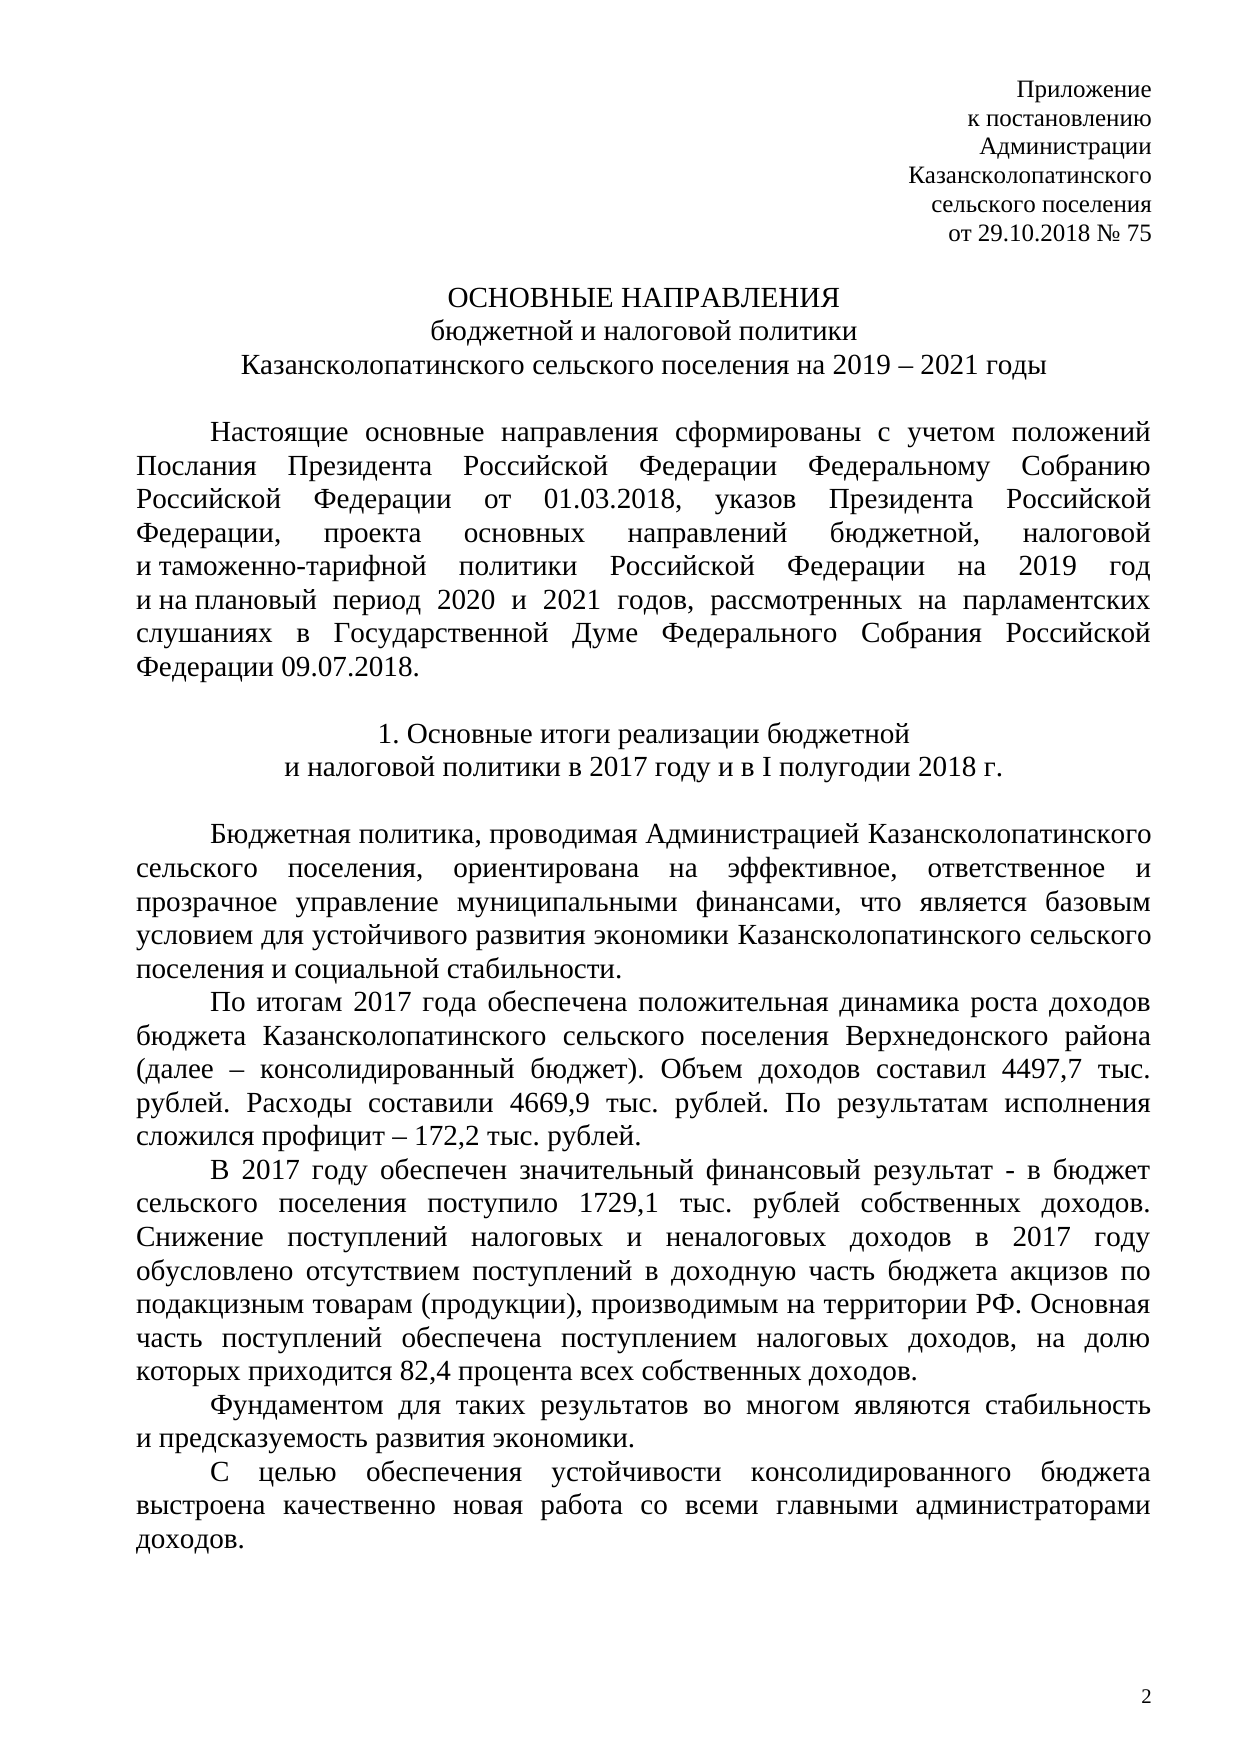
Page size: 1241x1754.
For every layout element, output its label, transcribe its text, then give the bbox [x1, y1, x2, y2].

text ОСНОВНЫЕ НАПРАВЛЕНИЯ [136, 280, 1152, 313]
text к постановлению [786, 103, 1152, 131]
text Бюджетная политика, проводимая Администрацией Казансколопатинского сельского поселения, ориентирована на эффективное, ответственное и прозрачное управление муниципальными финансами, что является базовым условием для устойчивого развития экономики Казансколопатинского сельского поселения и социальной стабильности. [136, 817, 1152, 984]
text 1. Основные итоги реализации бюджетной [136, 716, 1152, 749]
text Казансколопатинского сельского поселения на 2019 – 2021 годы [136, 347, 1152, 381]
text Настоящие основные направления сформированы с учетом положений Послания Президента Российской Федерации Федеральному Собранию Российской Федерации от 01.03.2018, указов Президента Российской Федерации, проекта основных направлений бюджетной, налоговой и таможенно-тарифной политики Российской Федерации на 2019 год и на плановый период 2020 и 2021 годов, рассмотренных на парламентских слушаниях в Государственной Думе Федерального Собрания Российской Федерации 09.07.2018. [136, 414, 1152, 682]
text бюджетной и налоговой политики [136, 313, 1152, 347]
text Приложение [786, 74, 1152, 103]
text С целью обеспечения устойчивости консолидированного бюджета выстроена качественно новая работа со всеми главными администраторами доходов. [136, 1454, 1152, 1554]
text от 29.10.2018 № 75 [786, 218, 1152, 246]
text Администрации Казансколопатинского [786, 131, 1152, 189]
text Фундаментом для таких результатов во многом являются стабильность и предсказуемость развития экономики. [136, 1387, 1152, 1454]
text В 2017 году обеспечен значительный финансовый результат - в бюджет сельского поселения поступило 1729,1 тыс. рублей собственных доходов. Снижение поступлений налоговых и неналоговых доходов в 2017 году обусловлено отсутствием поступлений в доходную часть бюджета акцизов по подакцизным товарам (продукции), производимым на территории РФ. Основная часть поступлений обеспечена поступлением налоговых доходов, на долю которых приходится 82,4 процента всех собственных доходов. [136, 1152, 1152, 1387]
text и налоговой политики в 2017 году и в I полугодии 2018 г. [136, 749, 1152, 783]
text По итогам 2017 года обеспечена положительная динамика роста доходов бюджета Казансколопатинского сельского поселения Верхнедонского района (далее – консолидированный бюджет). Объем доходов составил 4497,7 тыс. рублей. Расходы составили 4669,9 тыс. рублей. По результатам исполнения сложился профицит – 172,2 тыс. рублей. [136, 984, 1152, 1152]
text сельского поселения [786, 189, 1152, 218]
